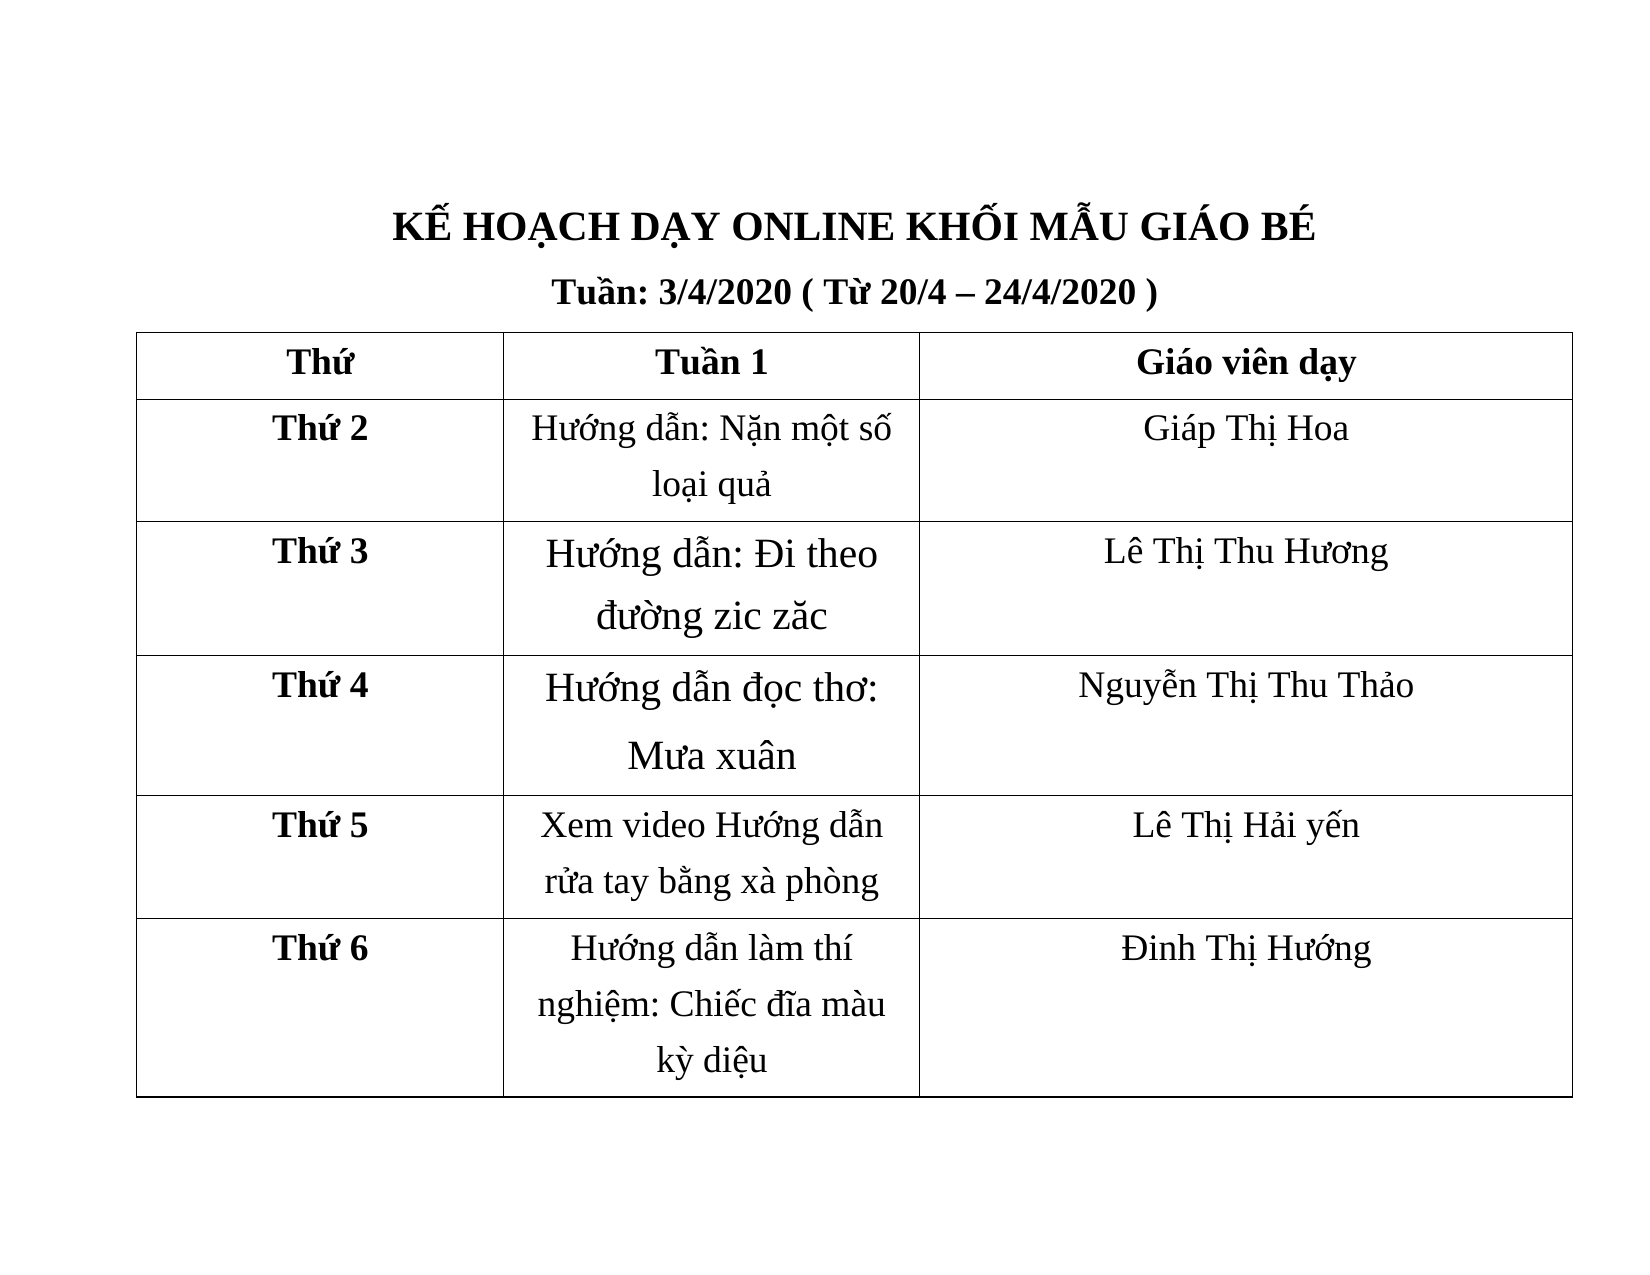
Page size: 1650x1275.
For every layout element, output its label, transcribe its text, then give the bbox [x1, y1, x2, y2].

text Tuần: 3/4/2020 ( Từ 20/4 – 24/4/2020 ) [148, 269, 1561, 313]
table_cell Thứ 3 [137, 522, 503, 655]
table_cell Hướng dẫn: Nặn một số loại quả [504, 400, 919, 521]
table_cell Hướng dẫn đọc thơ: Mưa xuân [504, 656, 919, 795]
table_cell Lê Thị Hải yến [920, 796, 1572, 918]
table_cell Xem video Hướng dẫn rửa tay bằng xà phòng [504, 796, 919, 918]
table_cell Thứ 6 [137, 919, 503, 1096]
table_cell Thứ 5 [137, 796, 503, 918]
table_header Giáo viên dạy [920, 333, 1572, 398]
table_cell Giáp Thị Hoa [920, 400, 1572, 521]
table_cell Thứ 4 [137, 656, 503, 795]
table_header Thứ [137, 333, 503, 398]
table_cell Hướng dẫn làm thí nghiệm: Chiếc đĩa màu kỳ diệu [504, 919, 919, 1096]
table_cell Đinh Thị Hướng [920, 919, 1572, 1096]
text KẾ HOẠCH DẠY ONLINE KHỐI MẪU GIÁO BÉ [148, 201, 1561, 249]
table_cell Hướng dẫn: Đi theo đường zic zăc [504, 522, 919, 655]
table_header Tuần 1 [504, 333, 919, 398]
table_cell Lê Thị Thu Hương [920, 522, 1572, 655]
table_cell Nguyễn Thị Thu Thảo [920, 656, 1572, 795]
table_cell Thứ 2 [137, 400, 503, 521]
